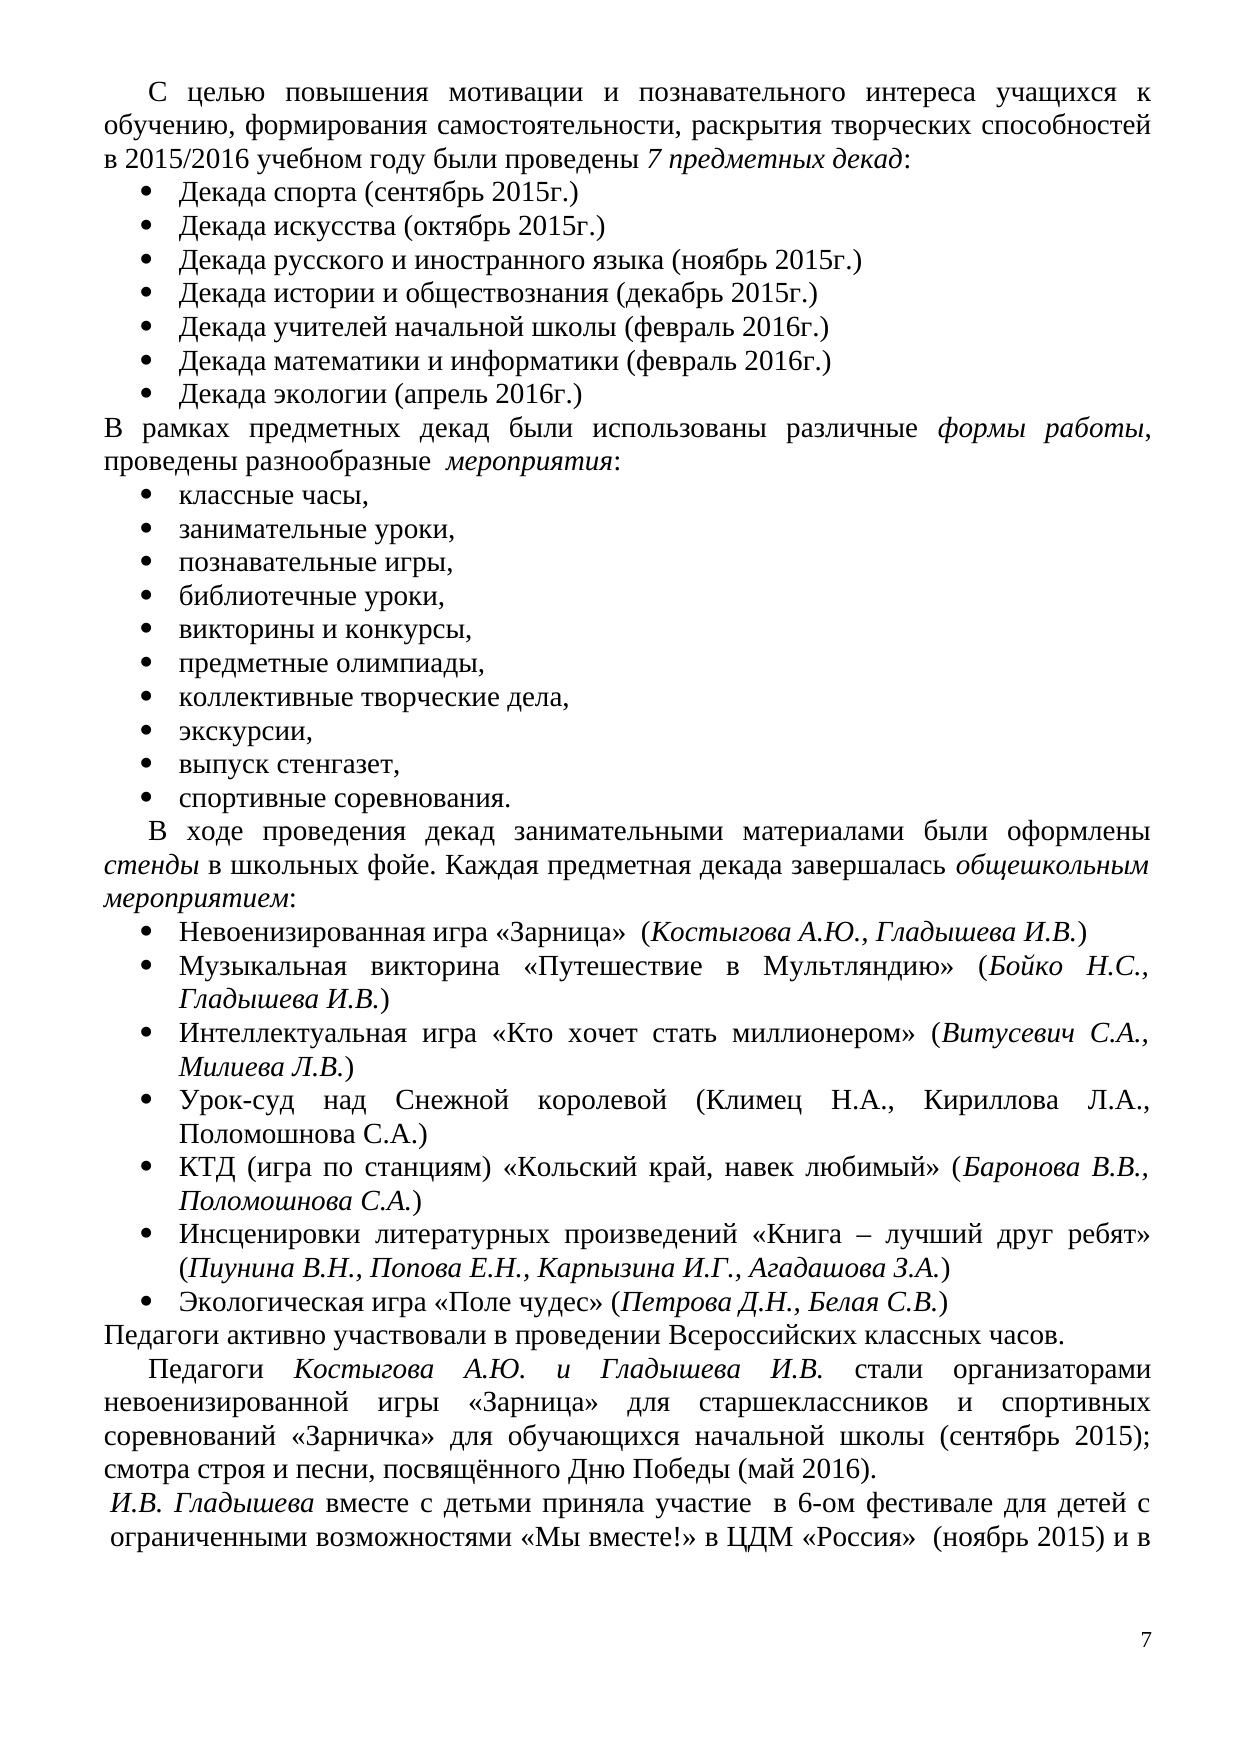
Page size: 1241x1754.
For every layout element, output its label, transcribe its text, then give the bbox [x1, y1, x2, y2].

list Декада учителей начальной школы (февраль 2016г.) [141, 309, 1152, 343]
list экскурсии, [141, 713, 1152, 746]
list предметные олимпиады, [141, 645, 1152, 679]
text В рамках предметных декад были использованы различные формы работы, проведены разнообразные мероприятия: [103, 410, 1152, 477]
list выпуск стенгазет, [141, 746, 1152, 780]
list Декада экологии (апрель 2016г.) [141, 376, 1152, 410]
list Экологическая игра «Поле чудес» (Петрова Д.Н., Белая С.В.) [141, 1284, 1152, 1317]
list спортивные соревнования. [141, 780, 1152, 813]
list познавательные игры, [141, 544, 1152, 578]
list Музыкальная викторина «Путешествие в Мультляндию» (Бойко Н.С., Гладышева И.В.) [141, 948, 1152, 1015]
list КТД (игра по станциям) «Кольский край, навек любимый» (Баронова В.В., Поломошнова С.А.) [141, 1149, 1152, 1217]
list Декада спорта (сентябрь 2015г.) [141, 174, 1152, 208]
list Декада русского и иностранного языка (ноябрь 2015г.) [141, 242, 1152, 275]
list классные часы, [141, 477, 1152, 511]
text Педагоги Костыгова А.Ю. и Гладышева И.В. стали организаторами невоенизированной игры «Зарница» для старшеклассников и спортивных соревнований «Зарничка» для обучающихся начальной школы (сентябрь 2015); смотра строя и песни, посвящённого Дню Победы (май 2016). [103, 1351, 1152, 1485]
list викторины и конкурсы, [141, 612, 1152, 645]
list Инсценировки литературных произведений «Книга – лучший друг ребят» (Пиунина В.Н., Попова Е.Н., Карпызина И.Г., Агадашова З.А.) [141, 1217, 1152, 1284]
list Декада искусства (октябрь 2015г.) [141, 208, 1152, 242]
list Невоенизированная игра «Зарница» (Костыгова А.Ю., Гладышева И.В.) [141, 914, 1152, 948]
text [110, 1485, 1152, 1552]
list коллективные творческие дела, [141, 679, 1152, 713]
list Декада математики и информатики (февраль 2016г.) [141, 343, 1152, 376]
list Урок-суд над Снежной королевой (Климец Н.А., Кириллова Л.А., Поломошнова С.А.) [141, 1082, 1152, 1149]
text С целью повышения мотивации и познавательного интереса учащихся к обучению, формирования самостоятельности, раскрытия творческих способностей в 2015/2016 учебном году были проведены 7 предметных декад: [103, 74, 1152, 174]
text В ходе проведения декад занимательными материалами были оформлены стенды в школьных фойе. Каждая предметная декада завершалась общешкольным мероприятием: [103, 813, 1152, 914]
list библиотечные уроки, [141, 578, 1152, 612]
list занимательные уроки, [141, 511, 1152, 544]
list Интеллектуальная игра «Кто хочет стать миллионером» (Витусевич С.А., Милиева Л.В.) [141, 1015, 1152, 1082]
list Декада истории и обществознания (декабрь 2015г.) [141, 275, 1152, 309]
text Педагоги активно участвовали в проведении Всероссийских классных часов. [103, 1317, 1152, 1351]
